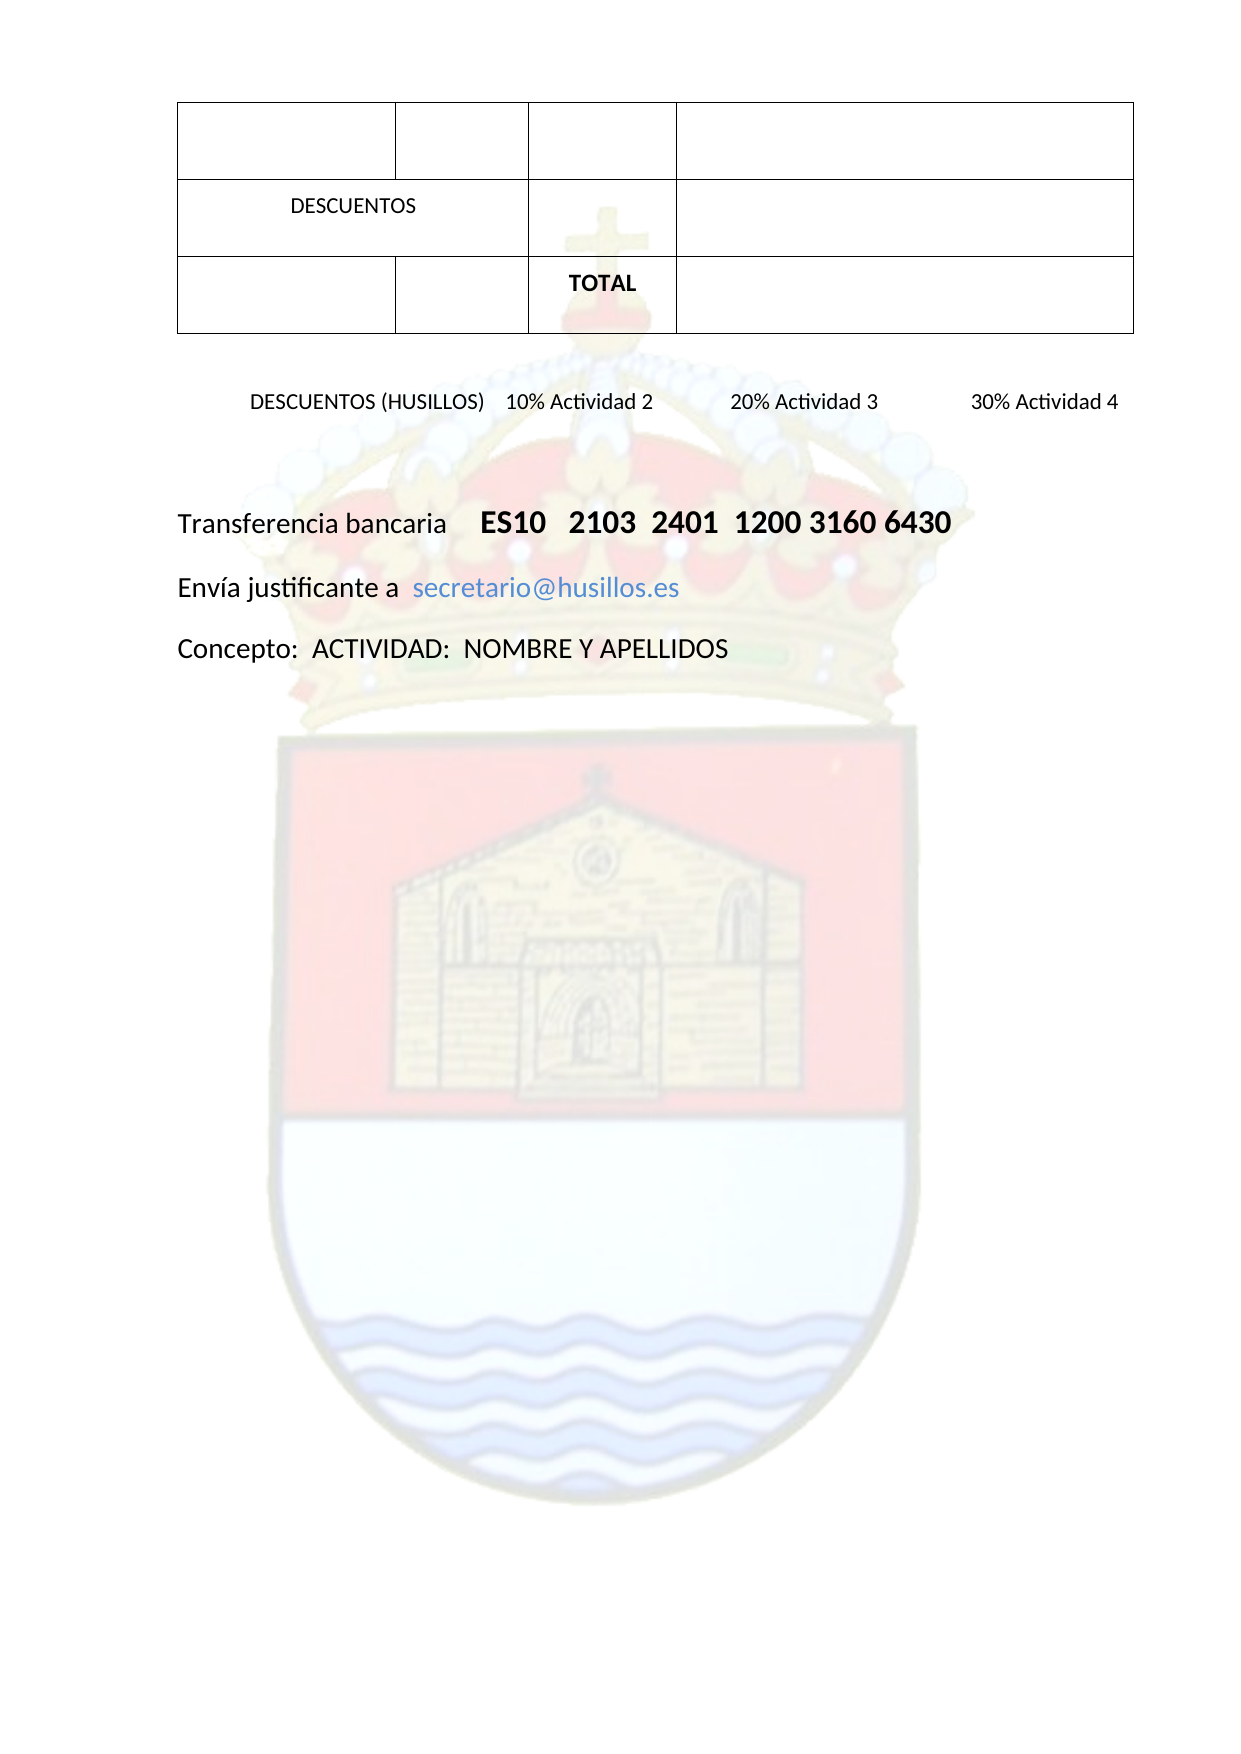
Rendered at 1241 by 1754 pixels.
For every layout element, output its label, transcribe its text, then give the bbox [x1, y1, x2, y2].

table_cell [178, 257, 395, 333]
table_cell [677, 103, 1133, 179]
text Concepto: ACTIVIDAD: NOMBRE Y APELLIDOS [177, 631, 1063, 666]
text Transferencia bancaria ES10 2103 2401 1200 3160 6430 [177, 501, 1063, 542]
table_cell DESCUENTOS [178, 180, 528, 256]
table_cell [529, 180, 676, 256]
table_cell [529, 103, 676, 179]
table_cell DESCUENTOS (HUSILLOS) 10% Actividad 2 20% Actividad 3 30% Actividad 4 [178, 334, 1134, 439]
table_cell [396, 103, 528, 179]
table_cell [396, 257, 528, 333]
table_cell TOTAL [529, 257, 676, 333]
text Envía justificante a secretario@husillos.es [177, 569, 1063, 604]
table_cell [677, 180, 1133, 256]
table_cell [677, 257, 1133, 333]
table_cell [178, 103, 395, 179]
